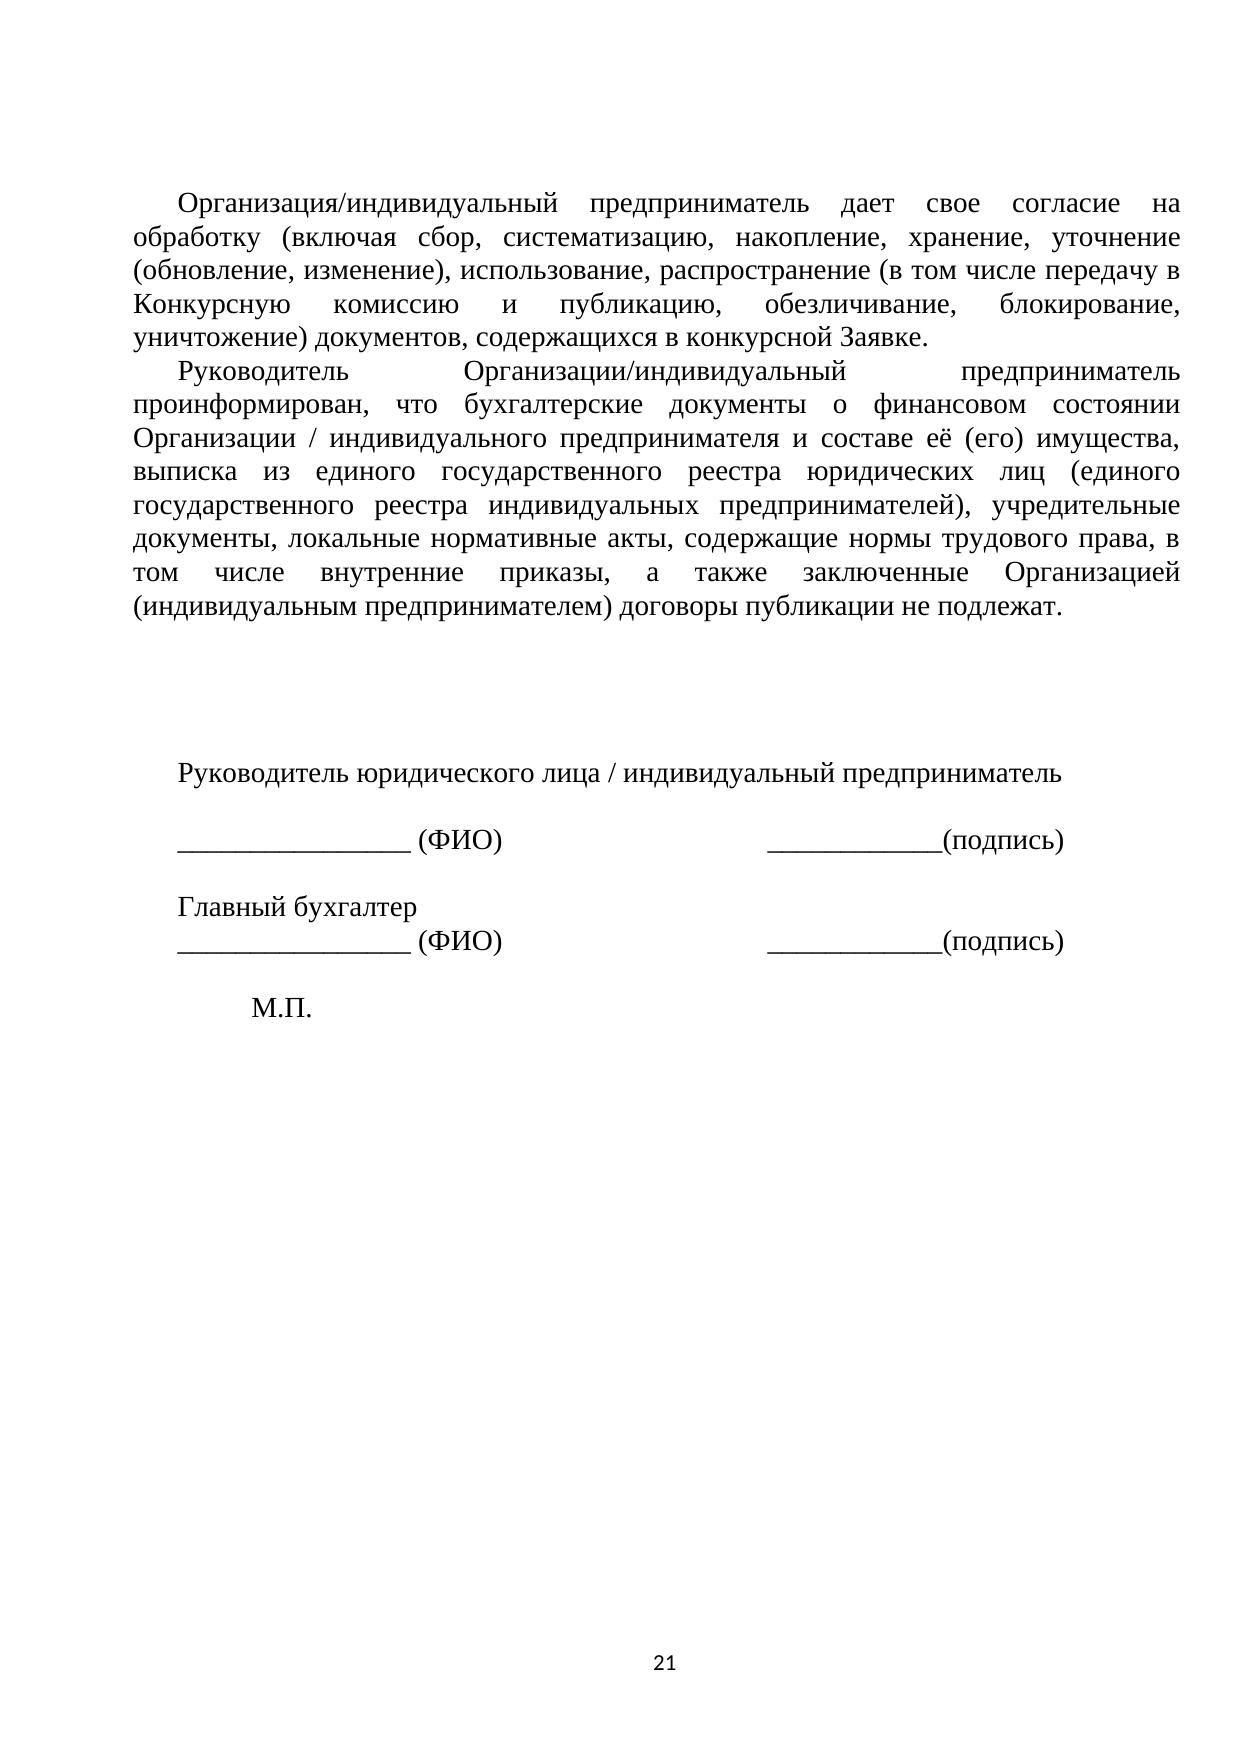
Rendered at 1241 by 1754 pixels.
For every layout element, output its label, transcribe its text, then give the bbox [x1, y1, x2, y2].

text ________________ (ФИО) ____________(подпись) [177, 923, 1152, 957]
text Руководитель юридического лица / индивидуальный предприниматель [177, 755, 1152, 789]
text М.П. [177, 990, 1152, 1024]
text Руководитель Организации/индивидуальный предприниматель проинформирован, что бухгалтерские документы о финансовом состоянии Организации / индивидуального предпринимателя и составе её (его) имущества, выписка из единого государственного реестра юридических лиц (единого государственного реестра индивидуальных предпринимателей), учредительные документы, локальные нормативные акты, содержащие нормы трудового права, в том числе внутренние приказы, а также заключенные Организацией (индивидуальным предпринимателем) договоры публикации не подлежат. [133, 353, 1181, 621]
text Организация/индивидуальный предприниматель дает свое согласие на обработку (включая сбор, систематизацию, накопление, хранение, уточнение (обновление, изменение), использование, распространение (в том числе передачу в Конкурсную комиссию и публикацию, обезличивание, блокирование, уничтожение) документов, содержащихся в конкурсной Заявке. [133, 185, 1181, 353]
text ________________ (ФИО) ____________(подпись) [177, 822, 1152, 856]
text Главный бухгалтер [177, 889, 1152, 923]
